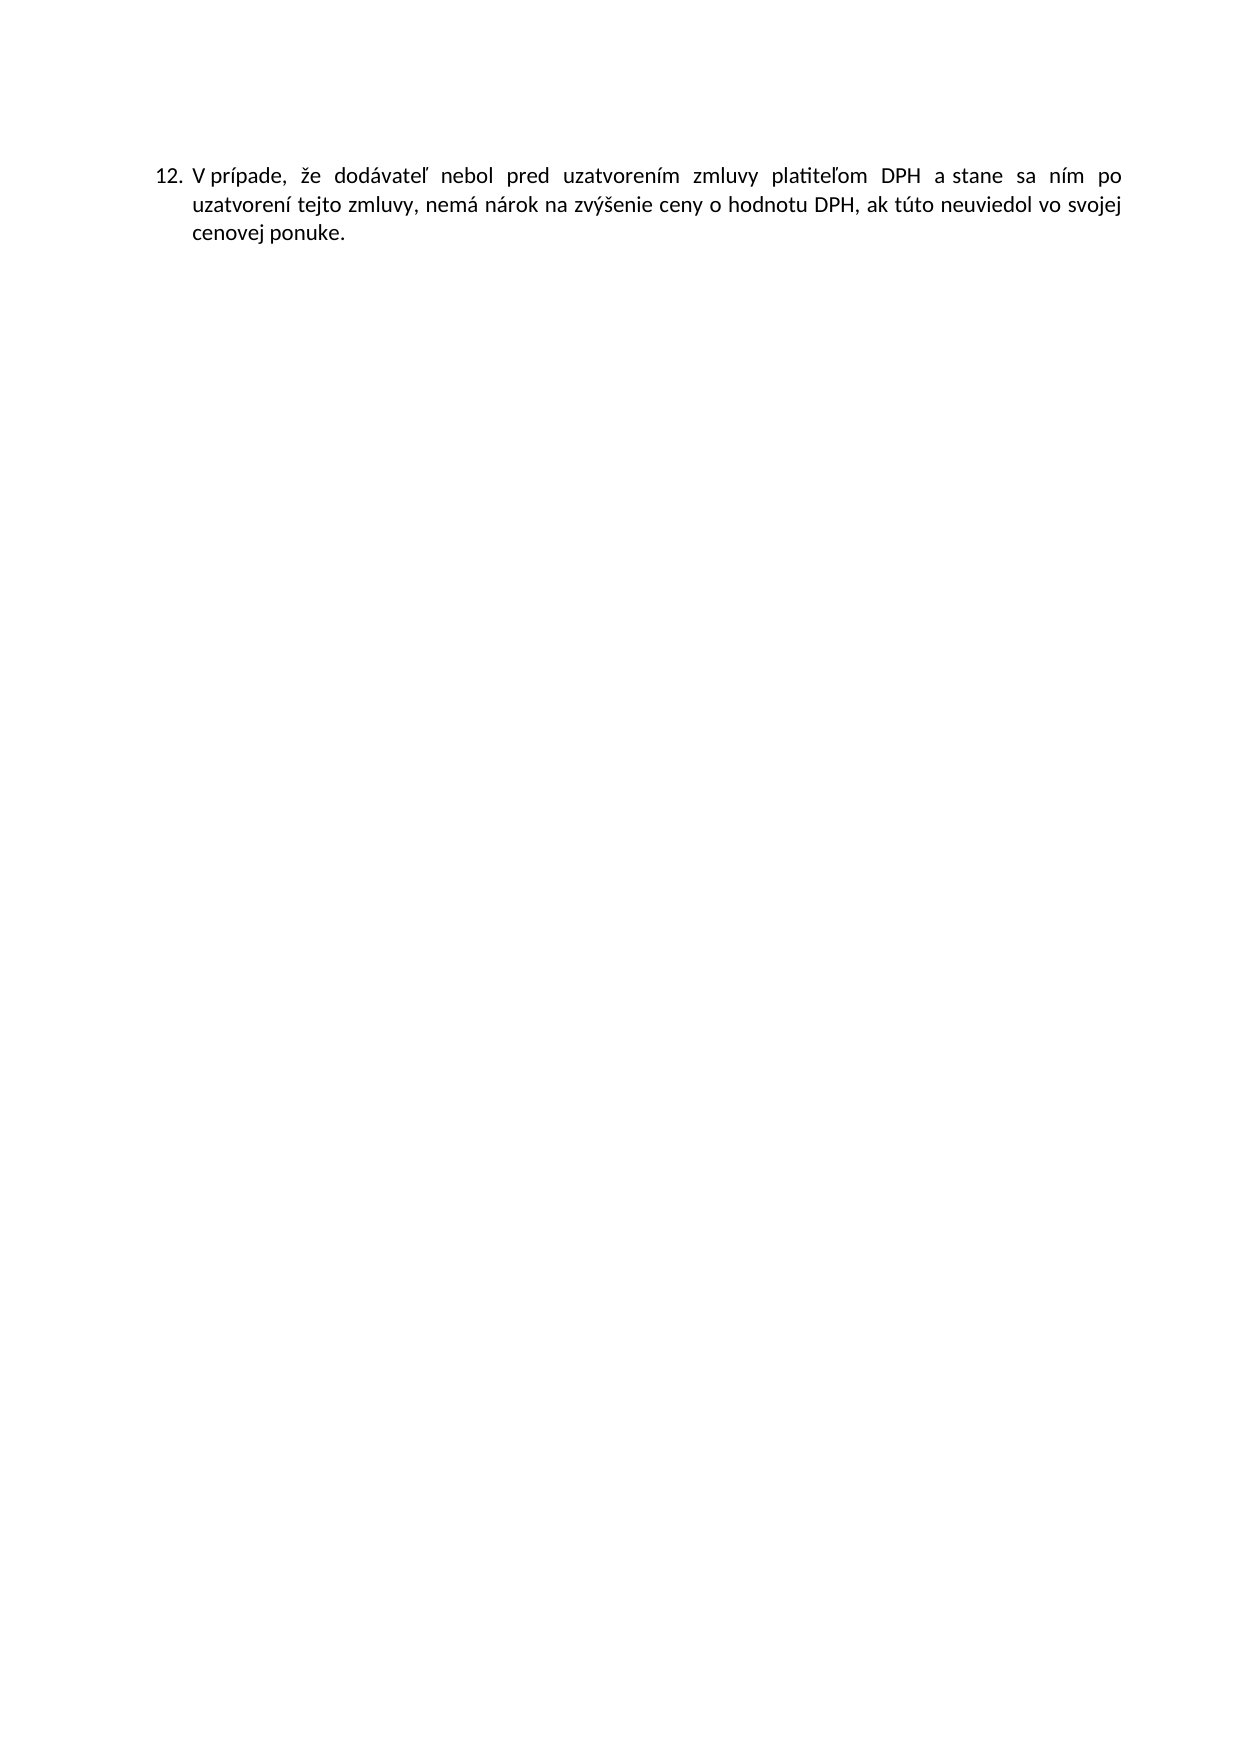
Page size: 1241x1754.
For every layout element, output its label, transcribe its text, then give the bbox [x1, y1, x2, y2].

list V prípade, že dodávateľ nebol pred uzatvorením zmluvy platiteľom DPH a stane sa ním po uzatvorení tejto zmluvy, nemá nárok na zvýšenie ceny o hodnotu DPH, ak túto neuviedol vo svojej cenovej ponuke. [155, 162, 1122, 246]
